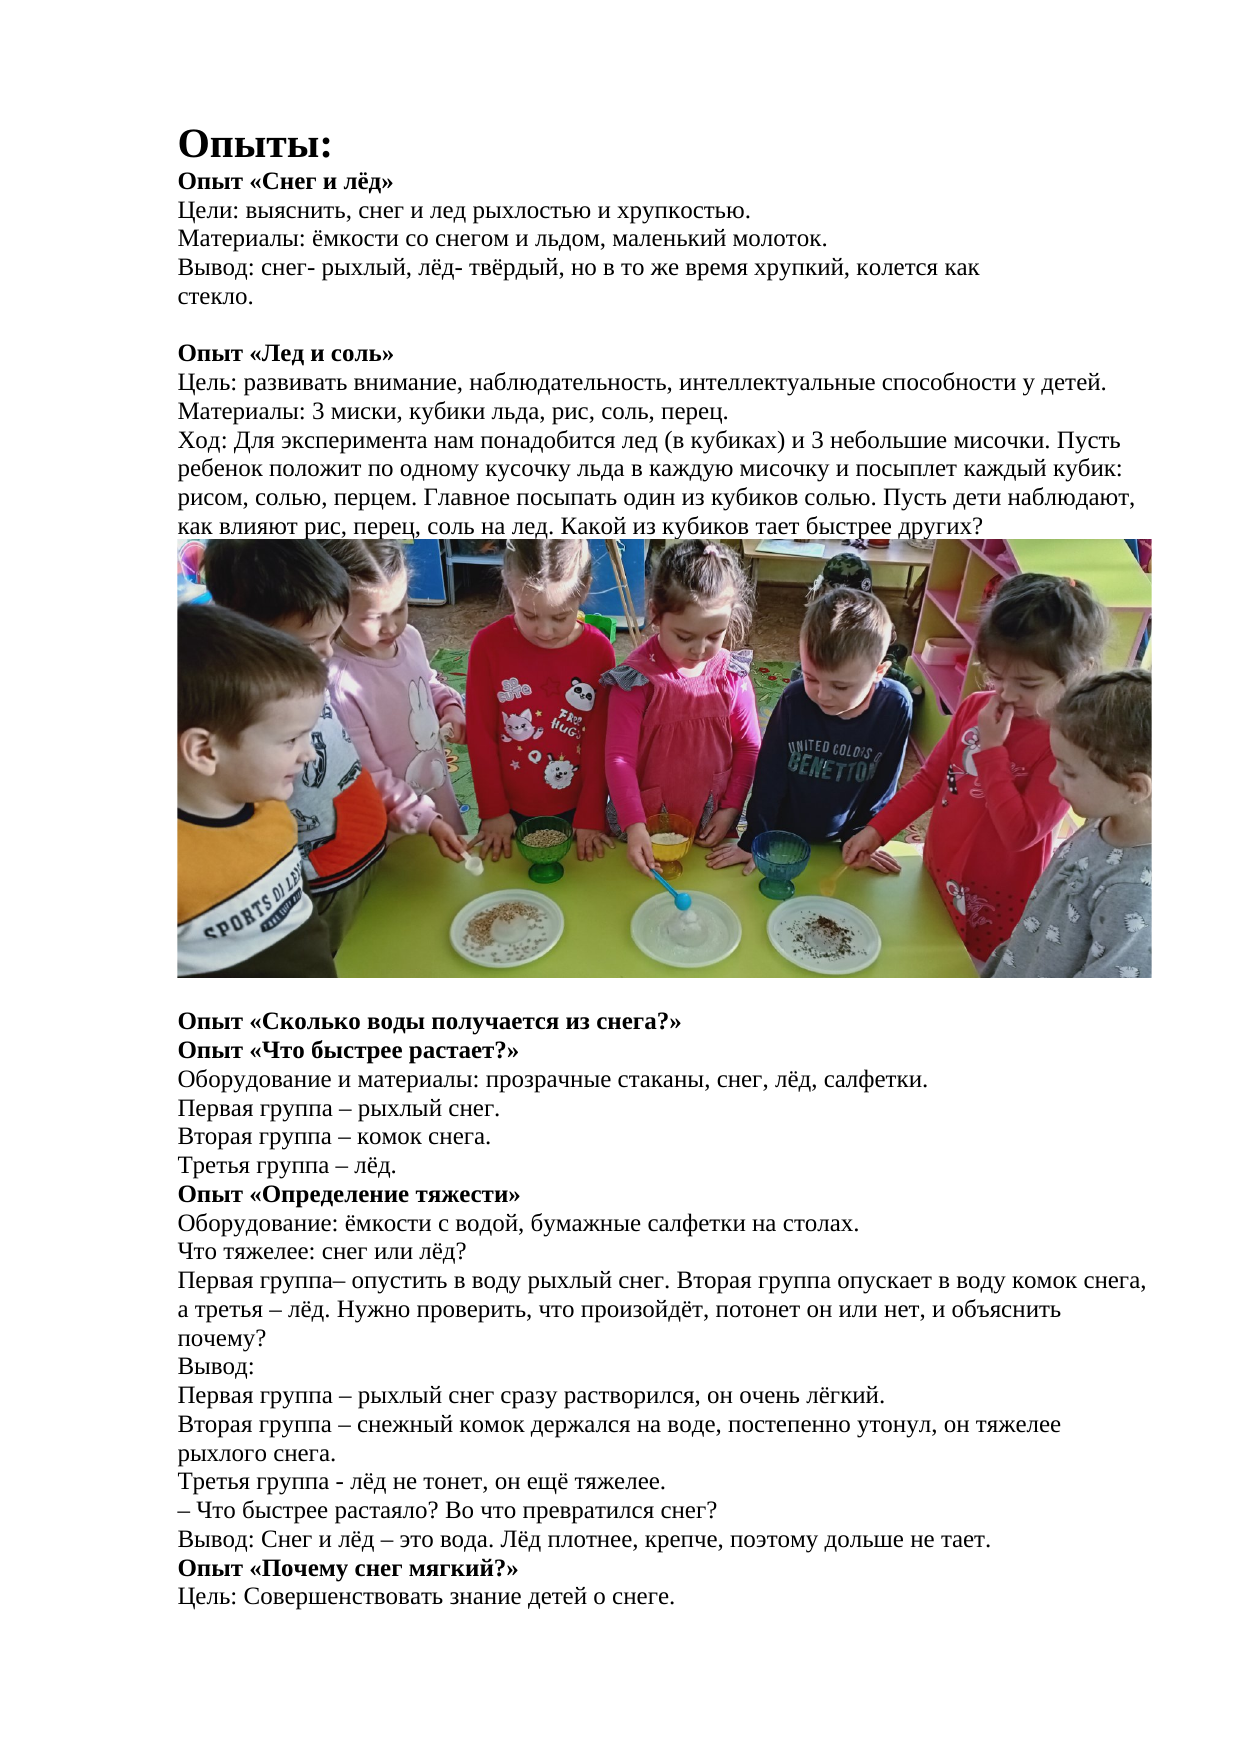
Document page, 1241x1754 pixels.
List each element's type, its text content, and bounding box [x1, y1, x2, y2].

text Третья группа – лёд. [177, 1150, 1152, 1179]
text Вывод: снег- рыхлый, лёд- твёрдый, но в то же время хрупкий, колется как [177, 252, 1152, 281]
text Опыты: [177, 118, 1152, 166]
text Ход: Для эксперимента нам понадобится лед (в кубиках) и 3 небольшие мисочки. Пусть ребенок положит по одному кусочку льда в каждую мисочку и посыплет каждый кубик: рисом, солью, перцем. Главное посыпать один из кубиков солью. Пусть дети наблюдают, как влияют рис, перец, соль на лед. Какой из кубиков тает быстрее других? [177, 425, 1152, 539]
text Оборудование и материалы: прозрачные стаканы, снег, лёд, салфетки. [177, 1064, 1152, 1093]
text Что тяжелее: снег или лёд? [177, 1236, 1152, 1265]
text Опыт «Определение тяжести» [177, 1179, 1152, 1208]
text Цель: развивать внимание, наблюдательность, интеллектуальные способности у детей. [177, 367, 1152, 396]
text Третья группа - лёд не тонет, он ещё тяжелее. [177, 1466, 1152, 1495]
text стекло. [177, 281, 1152, 310]
text – Что быстрее растаяло? Во что превратился снег? [177, 1495, 1152, 1524]
text Материалы: ёмкости со снегом и льдом, маленький молоток. [177, 223, 1152, 252]
text Материалы: 3 миски, кубики льда, рис, соль, перец. [177, 396, 1152, 425]
text Опыт «Сколько воды получается из снега?» [177, 1006, 1152, 1035]
text Вторая группа – снежный комок держался на воде, постепенно утонул, он тяжелее рыхлого снега. [177, 1409, 1152, 1466]
text Опыт «Лед и соль» [177, 338, 1152, 367]
picture [177, 539, 1152, 978]
text Опыт «Снег и лёд» [177, 166, 1152, 195]
text Опыт «Почему снег мягкий?» [177, 1553, 1152, 1581]
text Первая группа– опустить в воду рыхлый снег. Вторая группа опускает в воду комок снега, а третья – лёд. Нужно проверить, что произойдёт, потонет он или нет, и объяснить почему? [177, 1265, 1152, 1351]
text Опыт «Что быстрее растает?» [177, 1035, 1152, 1064]
text Первая группа – рыхлый снег сразу растворился, он очень лёгкий. [177, 1380, 1152, 1409]
text Оборудование: ёмкости с водой, бумажные салфетки на столах. [177, 1208, 1152, 1236]
text Вторая группа – комок снега. [177, 1121, 1152, 1150]
text Цель: Совершенствовать знание детей о снеге. [177, 1581, 1152, 1610]
text Вывод: [177, 1351, 1152, 1380]
text Вывод: Снег и лёд – это вода. Лёд плотнее, крепче, поэтому дольше не тает. [177, 1524, 1152, 1553]
text Цели: выяснить, снег и лед рыхлостью и хрупкостью. [177, 195, 1152, 223]
text Первая группа – рыхлый снег. [177, 1093, 1152, 1121]
